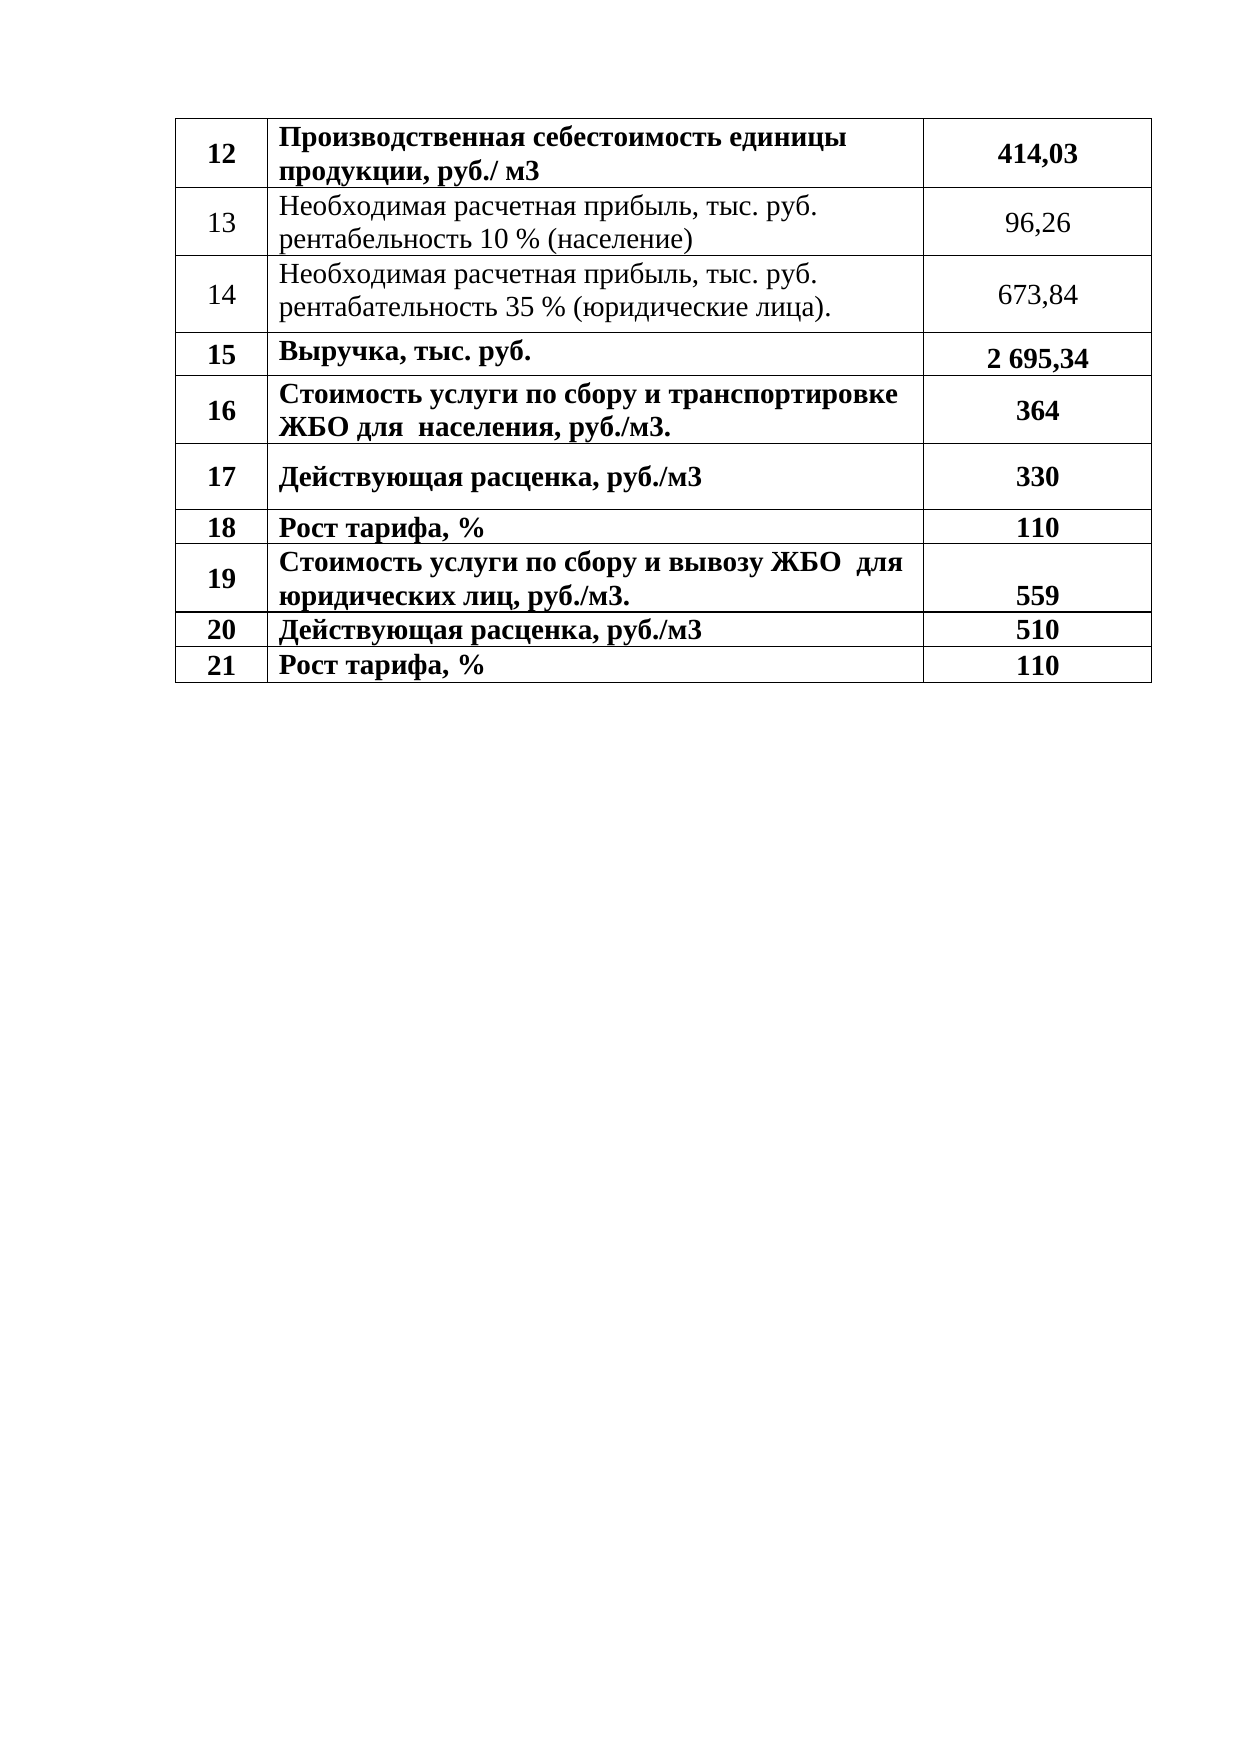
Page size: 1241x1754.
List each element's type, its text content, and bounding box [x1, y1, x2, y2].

table_cell Необходимая расчетная прибыль, тыс. руб. рентабательность 35 % (юридические лица). [268, 256, 923, 332]
table_cell 559 [924, 544, 1151, 611]
table_cell 16 [176, 376, 267, 443]
table_cell 15 [176, 333, 267, 375]
table_cell Стоимость услуги по сбору и вывозу ЖБО для юридических лиц, руб./м3. [268, 544, 923, 611]
table_cell 510 [924, 613, 1151, 646]
table_cell 14 [176, 256, 267, 332]
table_cell 673,84 [924, 256, 1151, 332]
table_cell 330 [924, 444, 1151, 509]
table_cell 110 [924, 647, 1151, 682]
table_cell 21 [176, 647, 267, 682]
table_cell Действующая расценка, руб./м3 [268, 613, 923, 646]
table_cell 19 [176, 544, 267, 611]
table_cell 96,26 [924, 188, 1151, 255]
table_cell Рост тарифа, % [268, 647, 923, 682]
table_cell 13 [176, 188, 267, 255]
table_cell 20 [176, 613, 267, 646]
table_cell Стоимость услуги по сбору и транспортировке ЖБО для населения, руб./м3. [268, 376, 923, 443]
table_cell 414,03 [924, 119, 1151, 187]
table_cell Производственная себестоимость единицы продукции, руб./ м3 [268, 119, 923, 187]
table_cell Выручка, тыс. руб. [268, 333, 923, 375]
table_cell 18 [176, 510, 267, 543]
table_cell 17 [176, 444, 267, 509]
table_cell 364 [924, 376, 1151, 443]
table_cell Необходимая расчетная прибыль, тыс. руб. рентабельность 10 % (население) [268, 188, 923, 255]
table_cell Рост тарифа, % [268, 510, 923, 543]
table_cell 110 [924, 510, 1151, 543]
table_cell 12 [176, 119, 267, 187]
table_cell 2 695,34 [924, 333, 1151, 375]
table_cell Действующая расценка, руб./м3 [268, 444, 923, 509]
